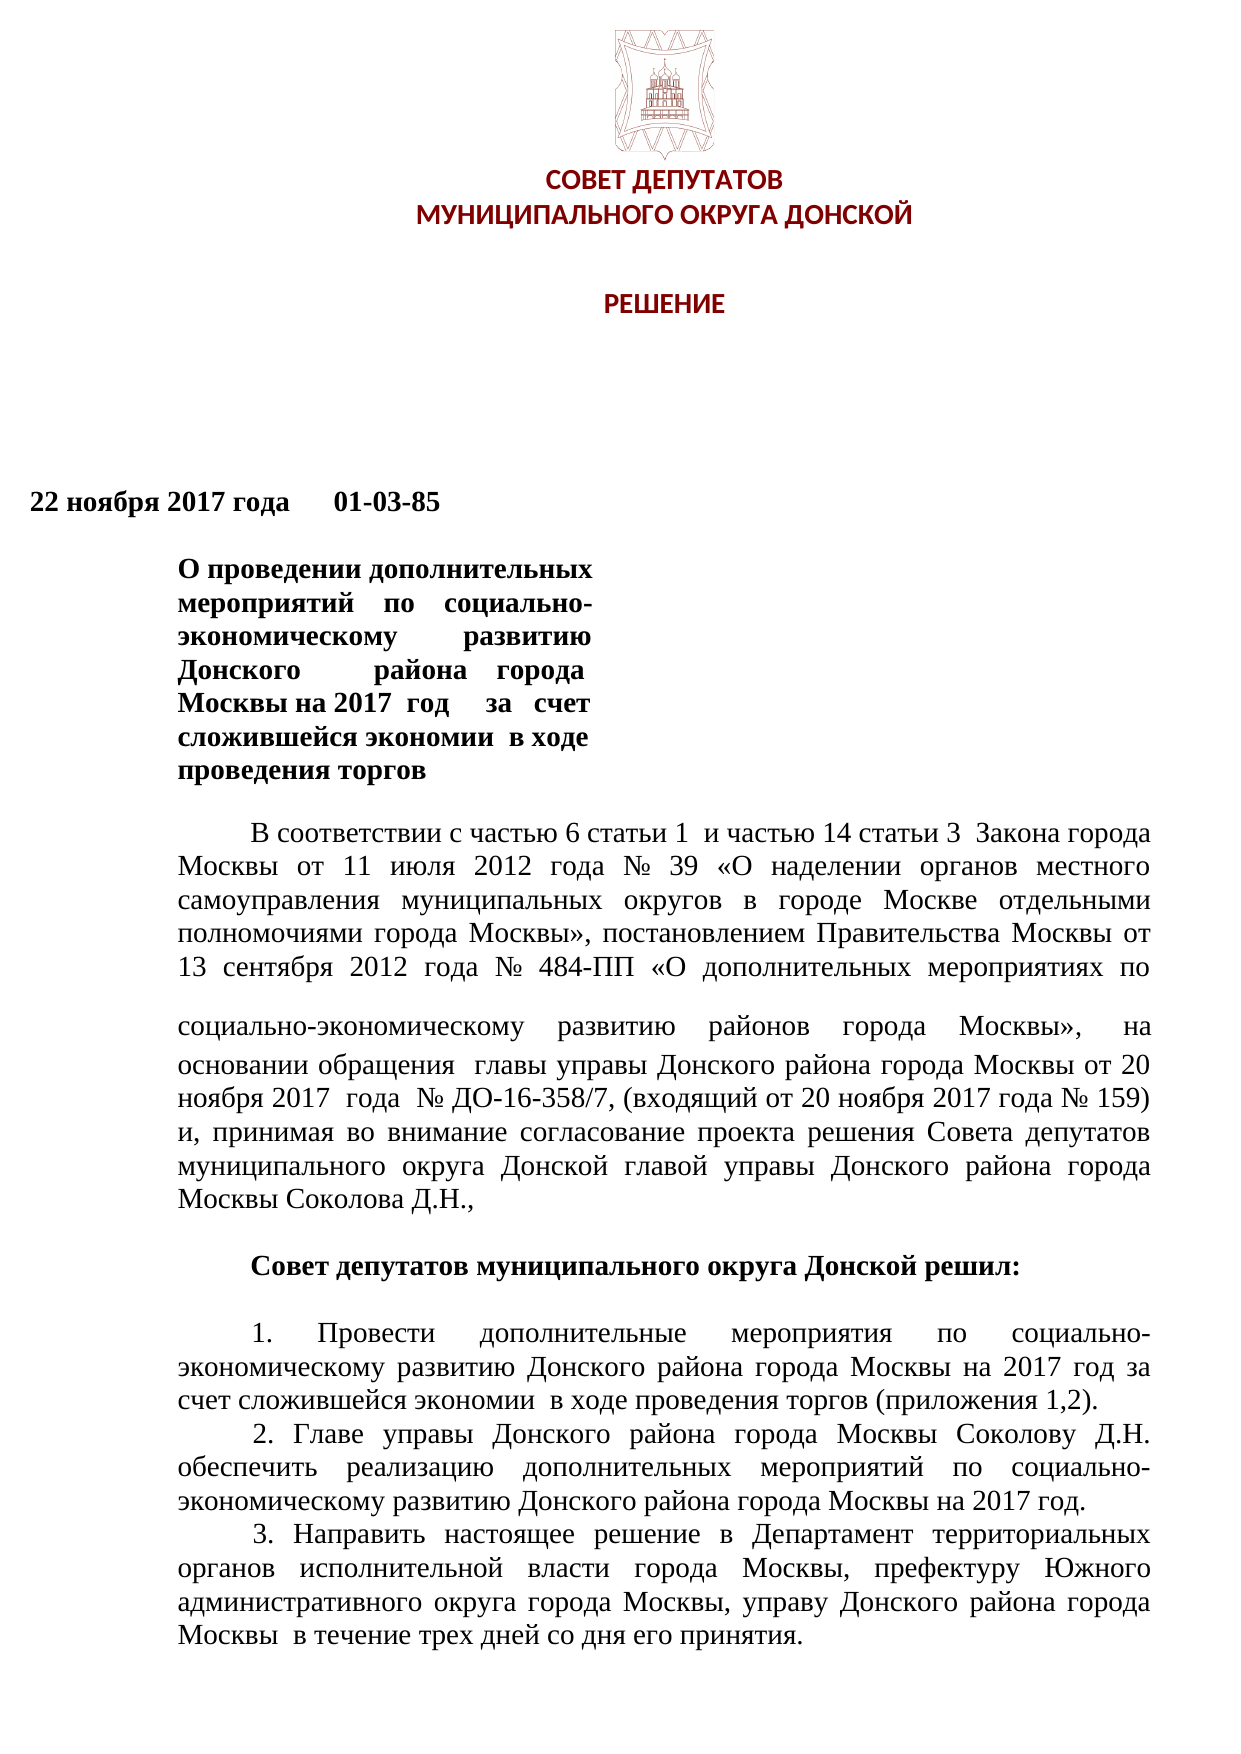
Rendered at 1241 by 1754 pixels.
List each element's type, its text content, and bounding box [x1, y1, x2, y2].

text 1. Провести дополнительные мероприятия по социально-экономическому развитию Донского района города Москвы на 2017 год за счет сложившейся экономии в ходе проведения торгов (приложения 1,2). [177, 1315, 1152, 1416]
text Совет депутатов муниципального округа Донской решил: [177, 1248, 1152, 1282]
text О проведении дополнительных [177, 551, 1152, 585]
title СОВЕТ ДЕПУТАТОВ [177, 161, 1152, 196]
text 22 ноября 2017 года 01-03-85 [29, 484, 1152, 518]
text Москвы на 2017 год за счет [177, 685, 1152, 719]
title МУНИЦИПАЛЬНОГО ОКРУГА ДОНСКОЙ [177, 196, 1152, 232]
text мероприятий по социально- [177, 585, 1152, 618]
text 2. Главе управы Донского района города Москвы Соколову Д.Н. обеспечить реализацию дополнительных мероприятий по социально-экономическому развитию Донского района города Москвы на 2017 год. [177, 1416, 1152, 1517]
title РЕШЕНИЕ [177, 286, 1152, 321]
text 3. Направить настоящее решение в Департамент территориальных органов исполнительной власти города Москвы, префектуру Южного административного округа города Москвы, управу Донского района города Москвы в течение трех дней со дня его принятия. [177, 1517, 1152, 1651]
text Донского района города [177, 652, 1152, 685]
text экономическому развитию [177, 618, 1152, 652]
text проведения торгов [177, 752, 1152, 786]
text сложившейся экономии в ходе [177, 719, 1152, 752]
text В соответствии с частью 6 статьи 1 и частью 14 статьи 3 Закона города Москвы от 11 июля 2012 года № 39 «О наделении органов местного самоуправления муниципальных округов в городе Москве отдельными полномочиями города Москвы», постановлением Правительства Москвы от 13 сентября 2012 года № 484-ПП «О дополнительных мероприятиях по социально-экономическому развитию районов города Москвы», на основании обращения главы управы Донского района города Москвы от 20 ноября 2017 года № ДО-16-358/7, (входящий от 20 ноября 2017 года № 159) и, принимая во внимание согласование проекта решения Совета депутатов муниципального округа Донской главой управы Донского района города Москвы Соколова Д.Н., [177, 815, 1152, 1215]
